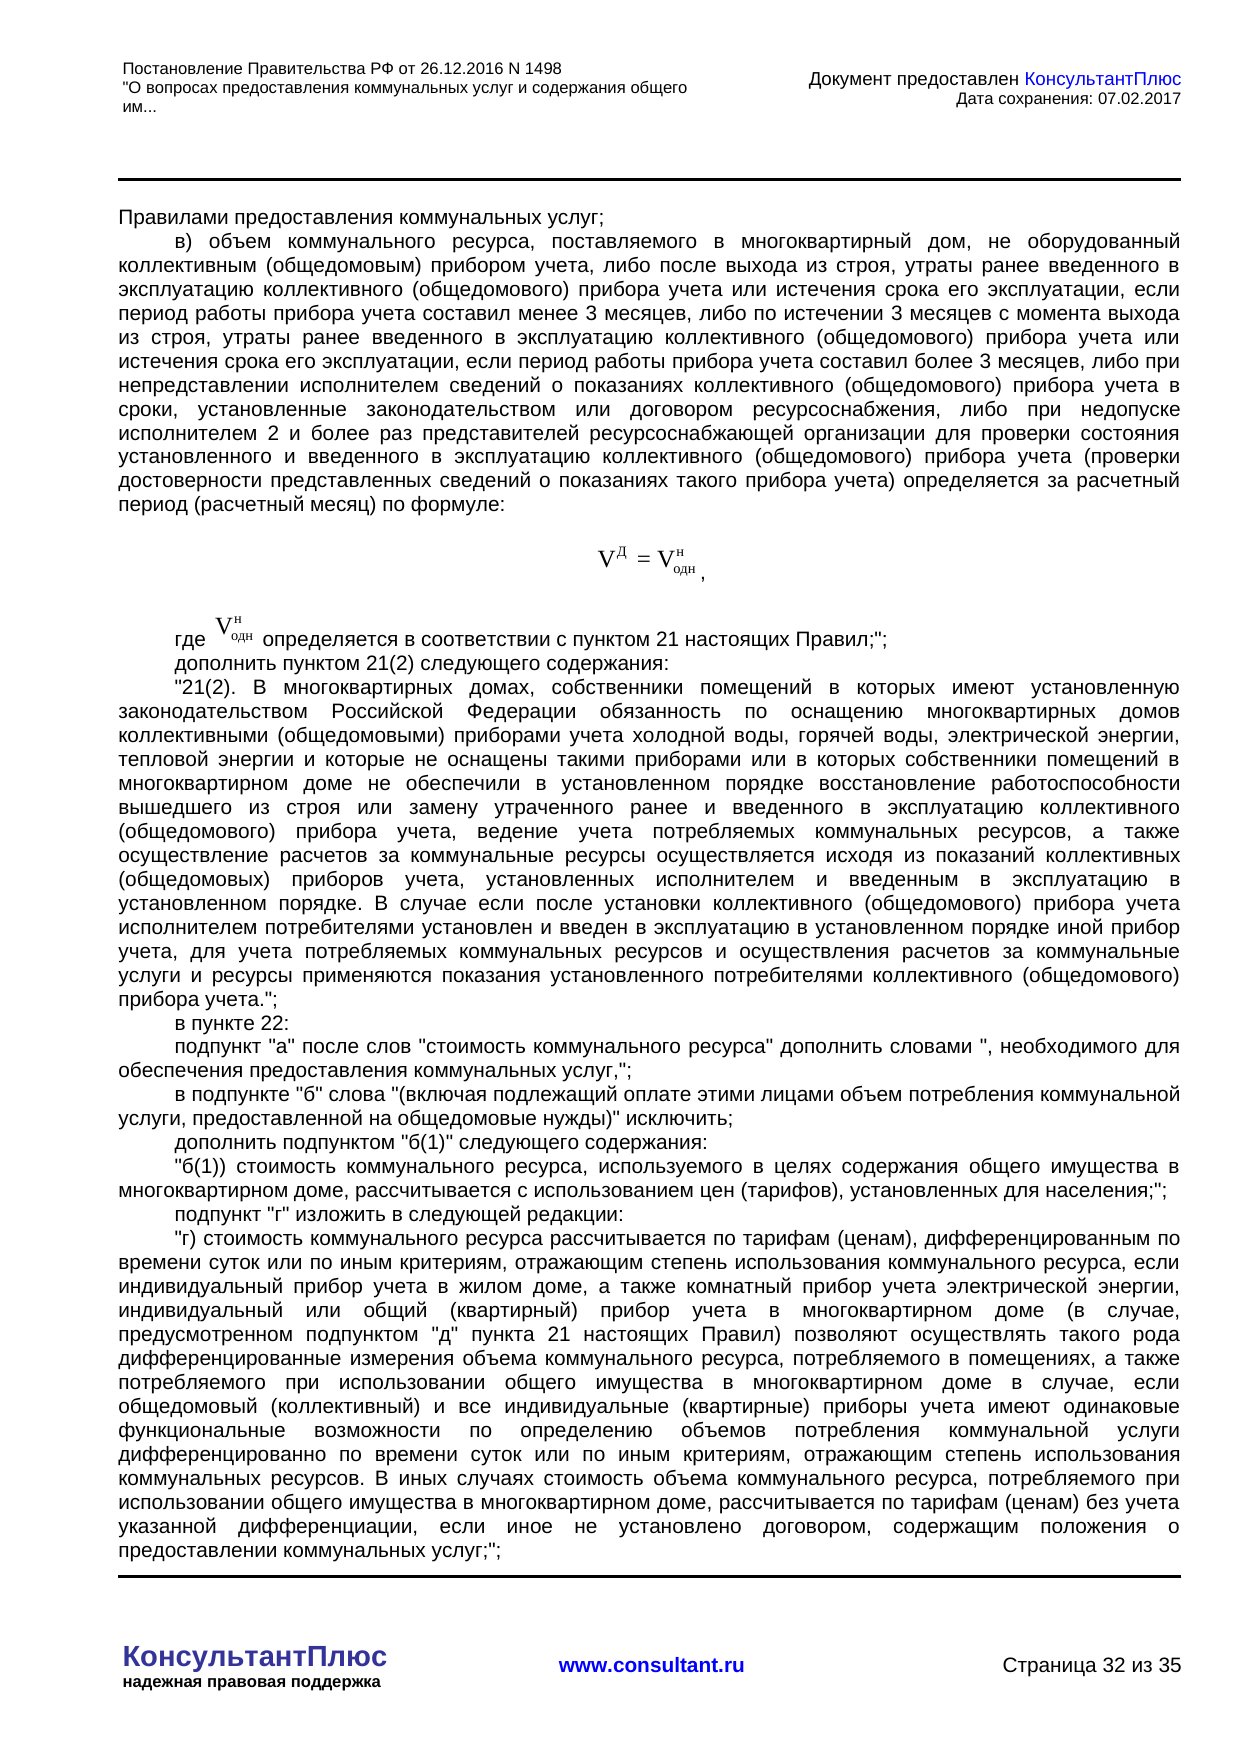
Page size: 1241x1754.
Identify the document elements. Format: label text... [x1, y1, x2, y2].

text в подпункте "б" слова "(включая подлежащий оплате этими лицами объем потребления коммунальной услуги, предоставленной на общедомовые нужды)" исключить; [118, 1082, 1181, 1130]
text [118, 205, 1181, 229]
text в) объем коммунального ресурса, поставляемого в многоквартирный дом, не оборудованный коллективным (общедомовым) прибором учета, либо после выхода из строя, утраты ранее введенного в эксплуатацию коллективного (общедомового) прибора учета или истечения срока его эксплуатации, если период работы прибора учета составил менее 3 месяцев, либо по истечении 3 месяцев с момента выхода из строя, утраты ранее введенного в эксплуатацию коллективного (общедомового) прибора учета или истечения срока его эксплуатации, если период работы прибора учета составил более 3 месяцев, либо при непредставлении исполнителем сведений о показаниях коллективного (общедомового) прибора учета в сроки, установленные законодательством или договором ресурсоснабжения, либо при недопуске исполнителем 2 и более раз представителей ресурсоснабжающей организации для проверки состояния установленного и введенного в эксплуатацию коллективного (общедомового) прибора учета (проверки достоверности представленных сведений о показаниях такого прибора учета) определяется за расчетный период (расчетный месяц) по формуле: [118, 229, 1181, 516]
text , [118, 540, 1181, 584]
text "21(2). В многоквартирных домах, собственники помещений в которых имеют установленную законодательством Российской Федерации обязанность по оснащению многоквартирных домов коллективными (общедомовыми) приборами учета холодной воды, горячей воды, электрической энергии, тепловой энергии и которые не оснащены такими приборами или в которых собственники помещений в многоквартирном доме не обеспечили в установленном порядке восстановление работоспособности вышедшего из строя или замену утраченного ранее и введенного в эксплуатацию коллективного (общедомового) прибора учета, ведение учета потребляемых коммунальных ресурсов, а также осуществление расчетов за коммунальные ресурсы осуществляется исходя из показаний коллективных (общедомовых) приборов учета, установленных исполнителем и введенным в эксплуатацию в установленном порядке. В случае если после установки коллективного (общедомового) прибора учета исполнителем потребителями установлен и введен в эксплуатацию в установленном порядке иной прибор учета, для учета потребляемых коммунальных ресурсов и осуществления расчетов за коммунальные услуги и ресурсы применяются показания установленного потребителями коллективного (общедомового) прибора учета."; [118, 675, 1181, 1010]
text подпункт "а" после слов "стоимость коммунального ресурса" дополнить словами ", необходимого для обеспечения предоставления коммунальных услуг,"; [118, 1034, 1181, 1082]
text "г) стоимость коммунального ресурса рассчитывается по тарифам (ценам), дифференцированным по времени суток или по иным критериям, отражающим степень использования коммунального ресурса, если индивидуальный прибор учета в жилом доме, а также комнатный прибор учета электрической энергии, индивидуальный или общий (квартирный) прибор учета в многоквартирном доме (в случае, предусмотренном подпунктом "д" пункта 21 настоящих Правил) позволяют осуществлять такого рода дифференцированные измерения объема коммунального ресурса, потребляемого в помещениях, а также потребляемого при использовании общего имущества в многоквартирном доме в случае, если общедомовый (коллективный) и все индивидуальные (квартирные) приборы учета имеют одинаковые функциональные возможности по определению объемов потребления коммунальной услуги дифференцированно по времени суток или по иным критериям, отражающим степень использования коммунальных ресурсов. В иных случаях стоимость объема коммунального ресурса, потребляемого при использовании общего имущества в многоквартирном доме, рассчитывается по тарифам (ценам) без учета указанной дифференциации, если иное не установлено договором, содержащим положения о предоставлении коммунальных услуг;"; [118, 1226, 1181, 1561]
text где определяется в соответствии с пунктом 21 настоящих Правил;"; [118, 608, 1181, 651]
text дополнить подпунктом "б(1)" следующего содержания: [118, 1130, 1181, 1154]
text в пункте 22: [118, 1010, 1181, 1034]
text подпункт "г" изложить в следующей редакции: [118, 1202, 1181, 1226]
text "б(1)) стоимость коммунального ресурса, используемого в целях содержания общего имущества в многоквартирном доме, рассчитывается с использованием цен (тарифов), установленных для населения;"; [118, 1154, 1181, 1202]
text дополнить пунктом 21(2) следующего содержания: [118, 651, 1181, 675]
